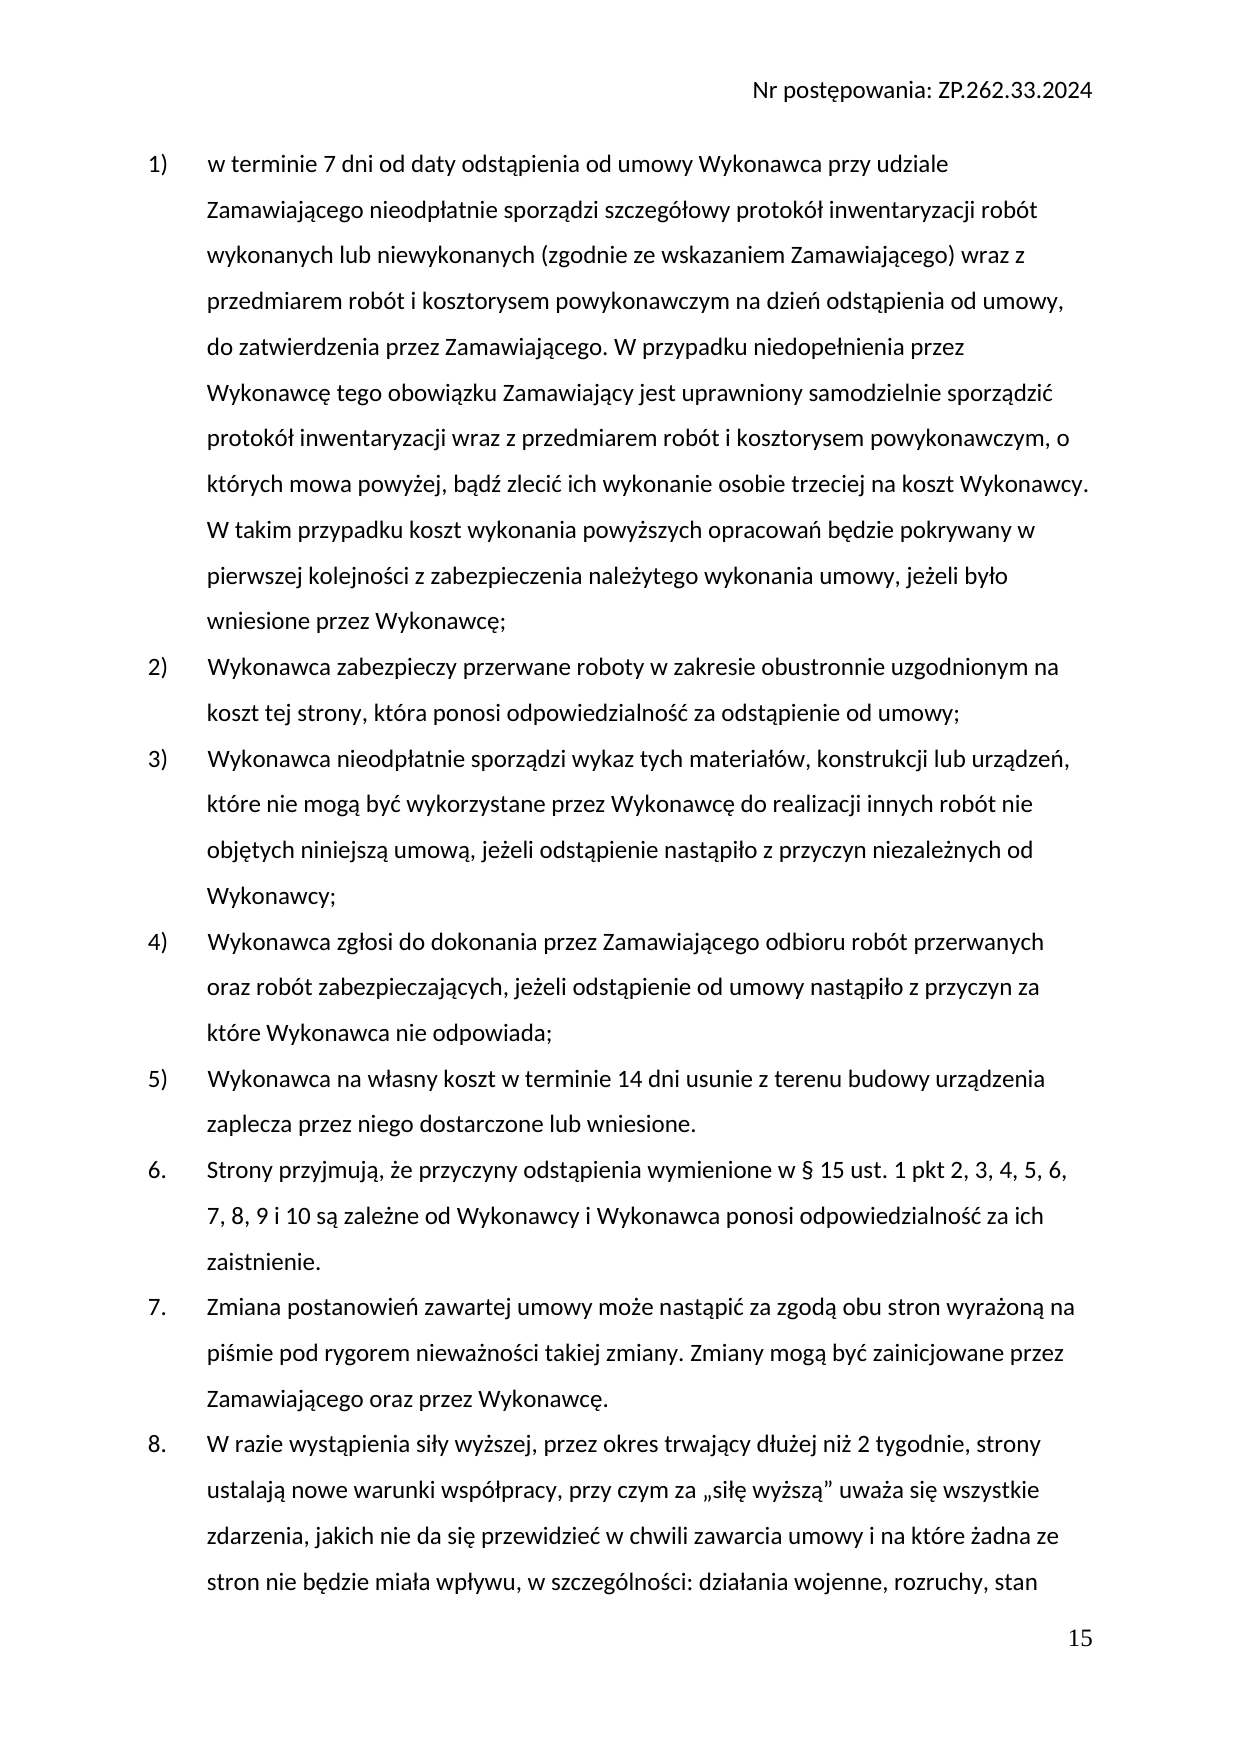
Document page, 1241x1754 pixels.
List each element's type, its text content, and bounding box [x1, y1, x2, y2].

list Zmiana postanowień zawartej umowy może nastąpić za zgodą obu stron wyrażoną na piśmie pod rygorem nieważności takiej zmiany. Zmiany mogą być zainicjowane przez Zamawiającego oraz przez Wykonawcę. [148, 1291, 1093, 1413]
text 2) Wykonawca zabezpieczy przerwane roboty w zakresie obustronnie uzgodnionym na koszt tej strony, która ponosi odpowiedzialność za odstąpienie od umowy; [148, 651, 1093, 727]
text 4) Wykonawca zgłosi do dokonania przez Zamawiającego odbioru robót przerwanych oraz robót zabezpieczających, jeżeli odstąpienie od umowy nastąpiło z przyczyn za które Wykonawca nie odpowiada; [148, 926, 1093, 1048]
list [148, 1429, 1093, 1596]
text 1) w terminie 7 dni od daty odstąpienia od umowy Wykonawca przy udziale Zamawiającego nieodpłatnie sporządzi szczegółowy protokół inwentaryzacji robót wykonanych lub niewykonanych (zgodnie ze wskazaniem Zamawiającego) wraz z przedmiarem robót i kosztorysem powykonawczym na dzień odstąpienia od umowy, do zatwierdzenia przez Zamawiającego. W przypadku niedopełnienia przez Wykonawcę tego obowiązku Zamawiający jest uprawniony samodzielnie sporządzić protokół inwentaryzacji wraz z przedmiarem robót i kosztorysem powykonawczym, o których mowa powyżej, bądź zlecić ich wykonanie osobie trzeciej na koszt Wykonawcy. W takim przypadku koszt wykonania powyższych opracowań będzie pokrywany w pierwszej kolejności z zabezpieczenia należytego wykonania umowy, jeżeli było wniesione przez Wykonawcę; [148, 148, 1093, 636]
text 5) Wykonawca na własny koszt w terminie 14 dni usunie z terenu budowy urządzenia zaplecza przez niego dostarczone lub wniesione. [148, 1063, 1093, 1139]
text 3) Wykonawca nieodpłatnie sporządzi wykaz tych materiałów, konstrukcji lub urządzeń, które nie mogą być wykorzystane przez Wykonawcę do realizacji innych robót nie objętych niniejszą umową, jeżeli odstąpienie nastąpiło z przyczyn niezależnych od Wykonawcy; [148, 743, 1093, 910]
list Strony przyjmują, że przyczyny odstąpienia wymienione w § 15 ust. 1 pkt 2, 3, 4, 5, 6, 7, 8, 9 i 10 są zależne od Wykonawcy i Wykonawca ponosi odpowiedzialność za ich zaistnienie. [148, 1154, 1093, 1276]
